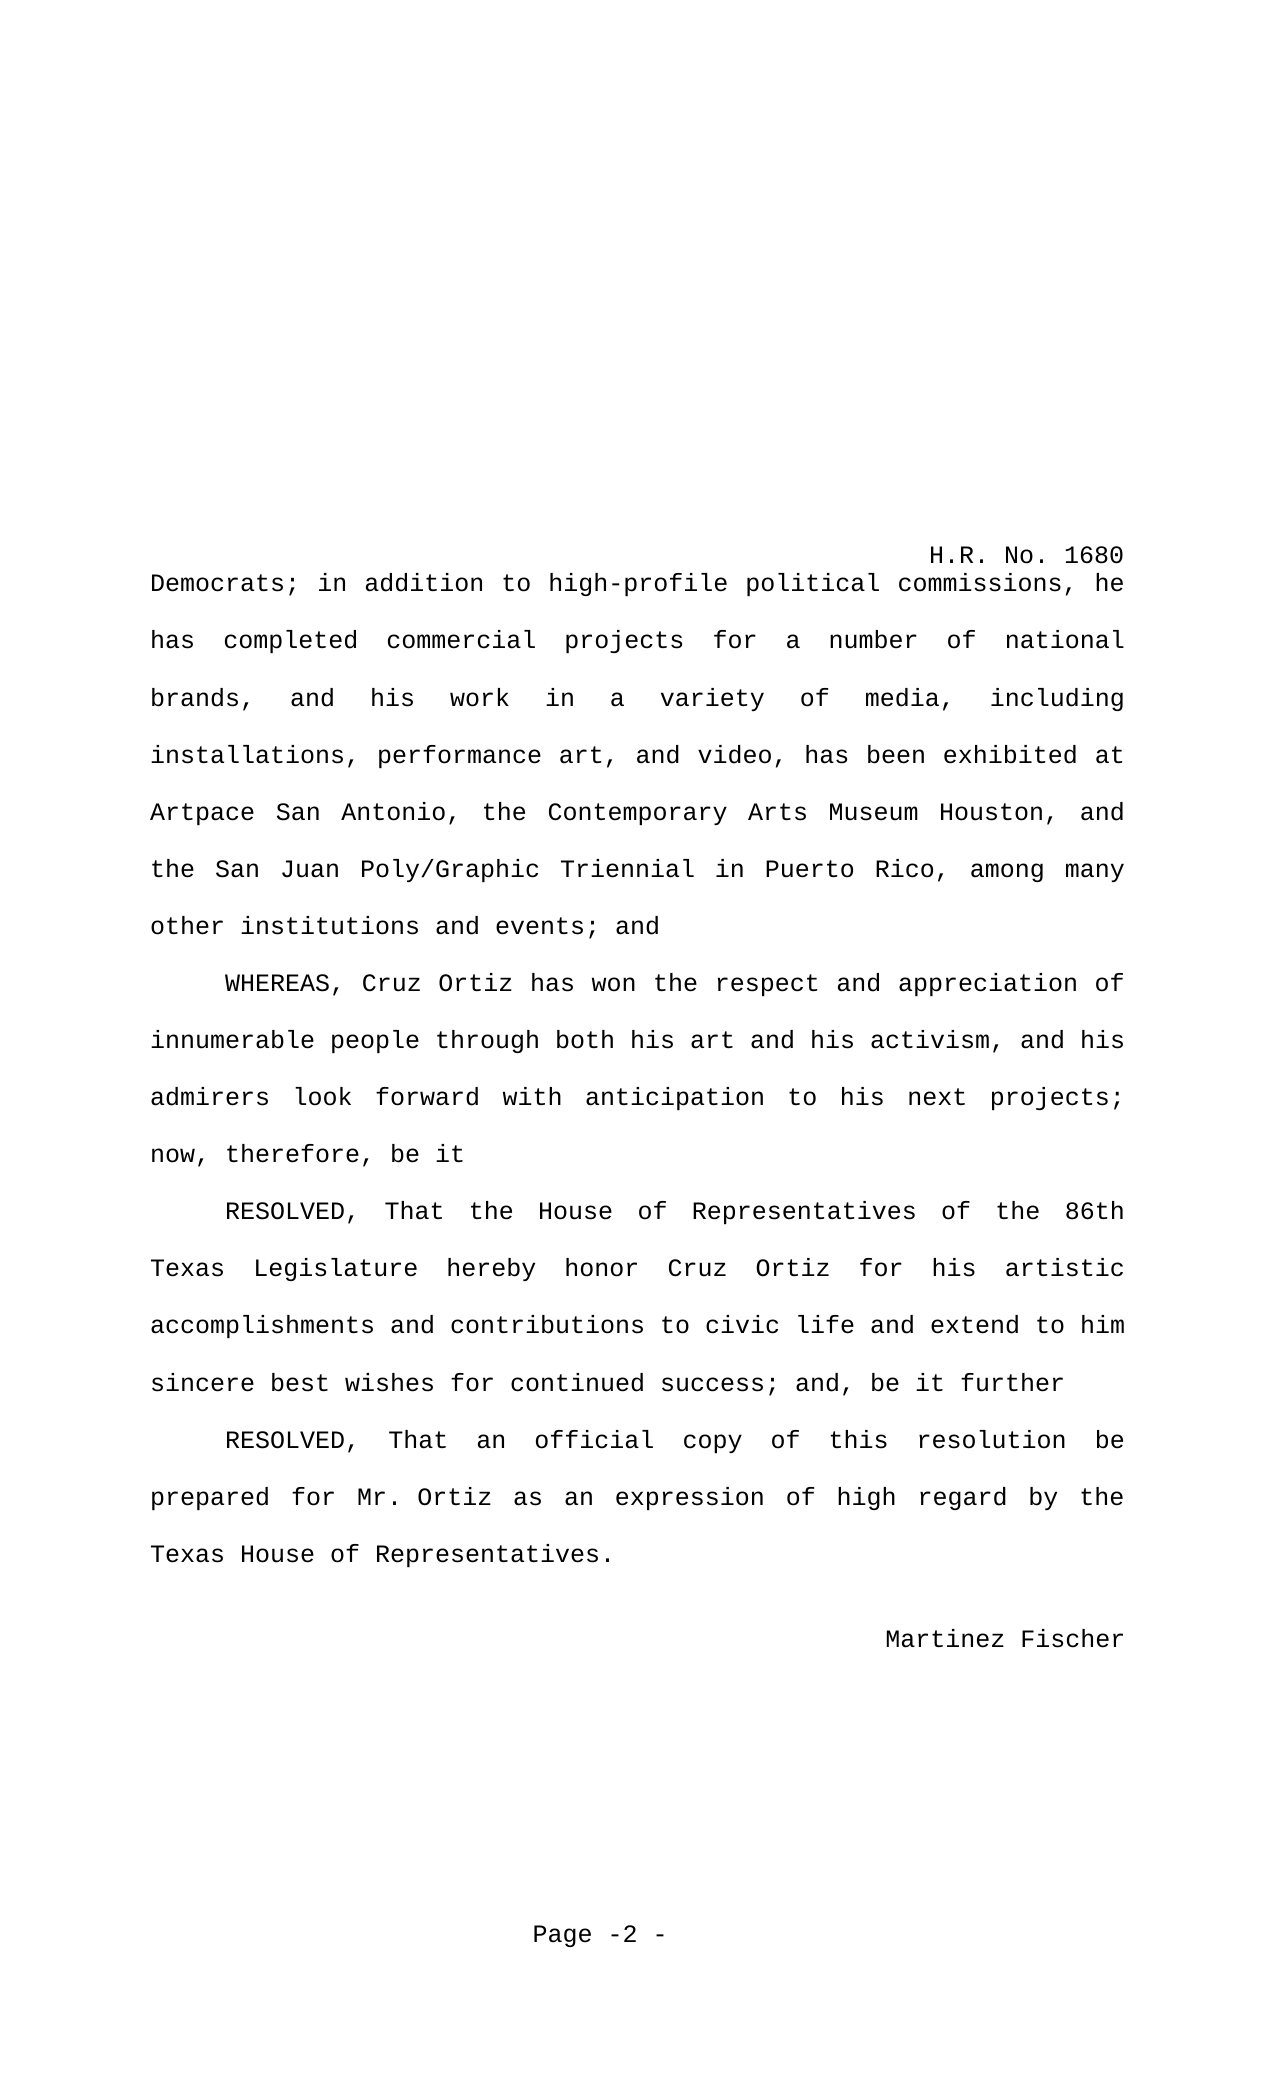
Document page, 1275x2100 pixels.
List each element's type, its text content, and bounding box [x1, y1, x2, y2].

text WHEREAS, Cruz Ortiz has won the respect and appreciation of innumerable people through both his art and his activism, and his admirers look forward with anticipation to his next projects; now, therefore, be it [150, 970, 1125, 1170]
text RESOLVED, That the House of Representatives of the 86th Texas Legislature hereby honor Cruz Ortiz for his artistic accomplishments and contributions to civic life and extend to him sincere best wishes for continued success; and, be it further [150, 1199, 1125, 1398]
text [150, 571, 1125, 942]
text RESOLVED, That an official copy of this resolution be prepared for Mr. Ortiz as an expression of high regard by the Texas House of Representatives. [150, 1427, 1125, 1570]
text Martinez Fischer [150, 1627, 1125, 1655]
